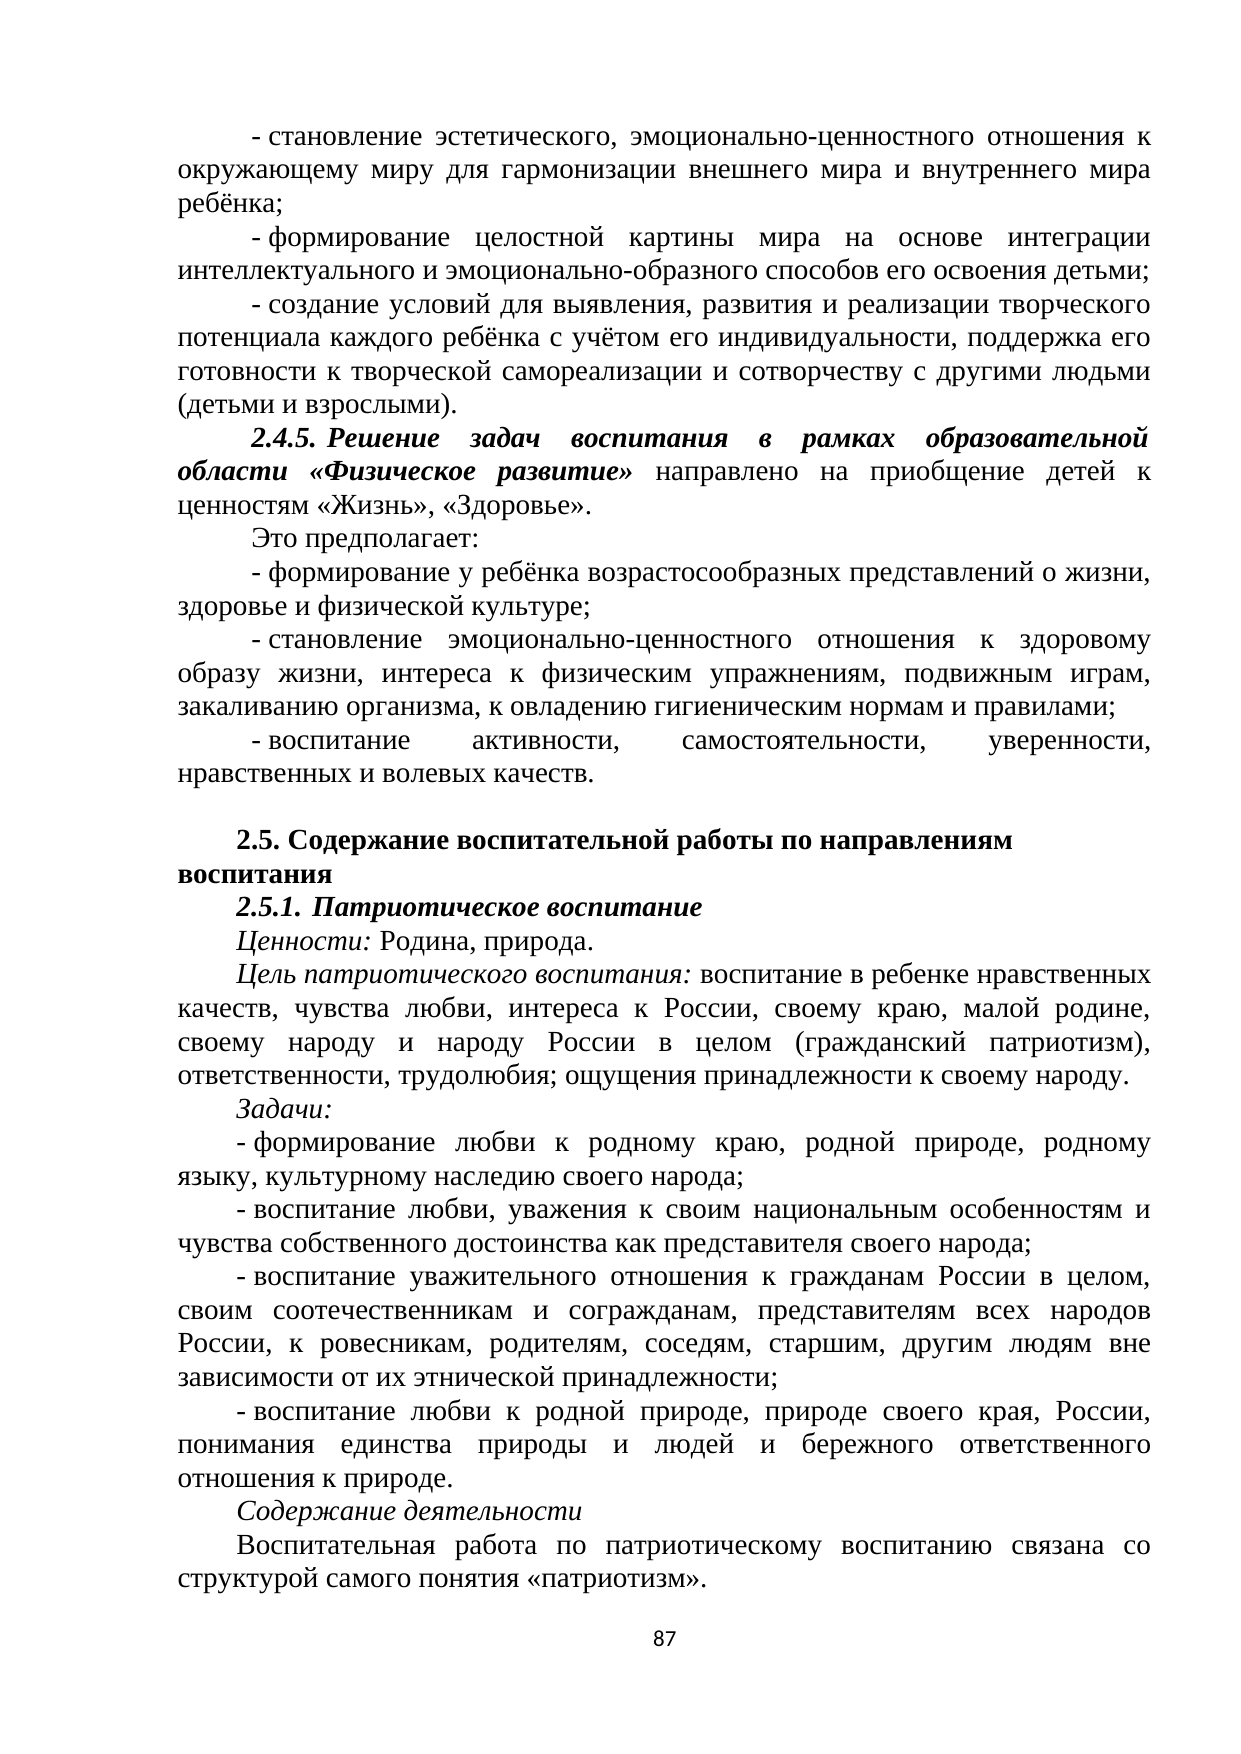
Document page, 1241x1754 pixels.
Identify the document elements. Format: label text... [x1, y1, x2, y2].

text - воспитание активности, самостоятельности, уверенности, нравственных и волевых качеств. [177, 722, 1152, 789]
text Задачи: [177, 1091, 1152, 1124]
text Цель патриотического воспитания: воспитание в ребенке нравственных качеств, чувства любви, интереса к России, своему краю, малой родине, своему народу и народу России в целом (гражданский патриотизм), ответственности, трудолюбия; ощущения принадлежности к своему народу. [177, 957, 1152, 1091]
text 2.5.1. Патриотическое воспитание [177, 889, 1152, 923]
text - создание условий для выявления, развития и реализации творческого потенциала каждого ребёнка с учётом его индивидуальности, поддержка его готовности к творческой самореализации и сотворчеству с другими людьми (детьми и взрослыми). [177, 286, 1152, 420]
text Ценности: Родина, природа. [177, 923, 1152, 957]
text Содержание деятельности [177, 1493, 1152, 1527]
text - становление эмоционально-ценностного отношения к здоровому образу жизни, интереса к физическим упражнениям, подвижным играм, закаливанию организма, к овладению гигиеническим нормам и правилами; [177, 621, 1152, 722]
text - формирование целостной картины мира на основе интеграции интеллектуального и эмоционально-образного способов его освоения детьми; [177, 219, 1152, 286]
text - формирование у ребёнка возрастосообразных представлений о жизни, здоровье и физической культуре; [177, 554, 1152, 621]
text - воспитание уважительного отношения к гражданам России в целом, своим соотечественникам и согражданам, представителям всех народов России, к ровесникам, родителям, соседям, старшим, другим людям вне зависимости от их этнической принадлежности; [177, 1258, 1152, 1393]
text Это предполагает: [177, 521, 1152, 554]
text 2.4.5. Решение задач воспитания в рамках образовательной области «Физическое развитие» направлено на приобщение детей к ценностям «Жизнь», «Здоровье». [177, 420, 1152, 521]
text Воспитательная работа по патриотическому воспитанию связана со структурой самого понятия «патриотизм». [177, 1527, 1152, 1594]
text - формирование любви к родному краю, родной природе, родному языку, культурному наследию своего народа; [177, 1124, 1152, 1191]
text - воспитание любви к родной природе, природе своего края, России, понимания единства природы и людей и бережного ответственного отношения к природе. [177, 1393, 1152, 1493]
text - воспитание любви, уважения к своим национальным особенностям и чувства собственного достоинства как представителя своего народа; [177, 1191, 1152, 1258]
text - становление эстетического, эмоционально-ценностного отношения к окружающему миру для гармонизации внешнего мира и внутреннего мира ребёнка; [177, 118, 1152, 219]
text 2.5. Содержание воспитательной работы по направлениям воспитания [177, 822, 1152, 889]
